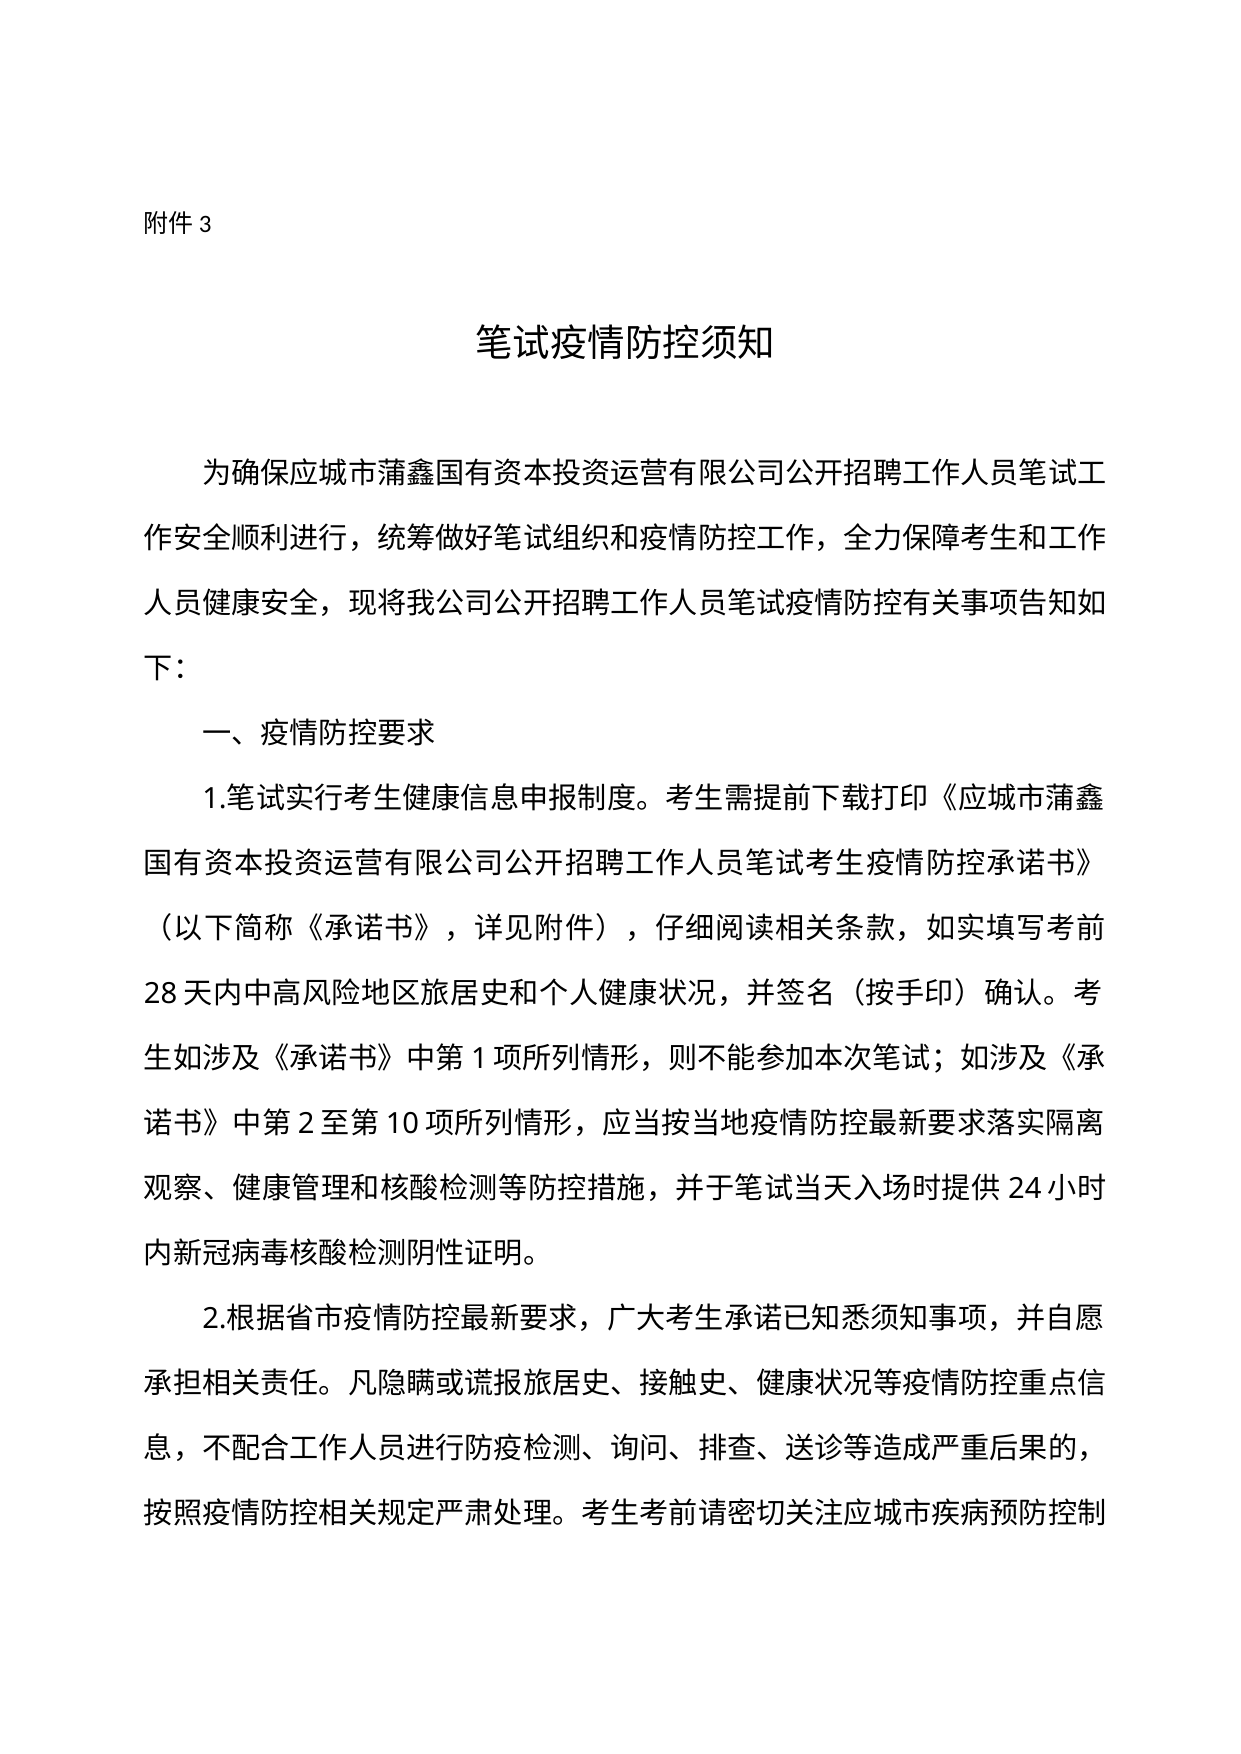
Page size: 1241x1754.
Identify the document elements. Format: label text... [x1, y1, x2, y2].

text 1.笔试实行考生健康信息申报制度。考生需提前下载打印《应城市蒲鑫国有资本投资运营有限公司公开招聘工作人员笔试考生疫情防控承诺书》（以下简称《承诺书》，详见附件），仔细阅读相关条款，如实填写考前28天内中高风险地区旅居史和个人健康状况，并签名（按手印）确认。考生如涉及《承诺书》中第1项所列情形，则不能参加本次笔试；如涉及《承诺书》中第2至第10项所列情形，应当按当地疫情防控最新要求落实隔离观察、健康管理和核酸检测等防控措施，并于笔试当天入场时提供24小时内新冠病毒核酸检测阴性证明。 [144, 763, 1106, 1283]
subtitle 笔试疫情防控须知 [144, 307, 1106, 372]
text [144, 1283, 1106, 1543]
text 一、疫情防控要求 [144, 698, 1106, 763]
text 为确保应城市蒲鑫国有资本投资运营有限公司公开招聘工作人员笔试工作安全顺利进行，统筹做好笔试组织和疫情防控工作，全力保障考生和工作人员健康安全，现将我公司公开招聘工作人员笔试疫情防控有关事项告知如下： [144, 438, 1106, 698]
subtitle 附件3 [144, 189, 1106, 254]
